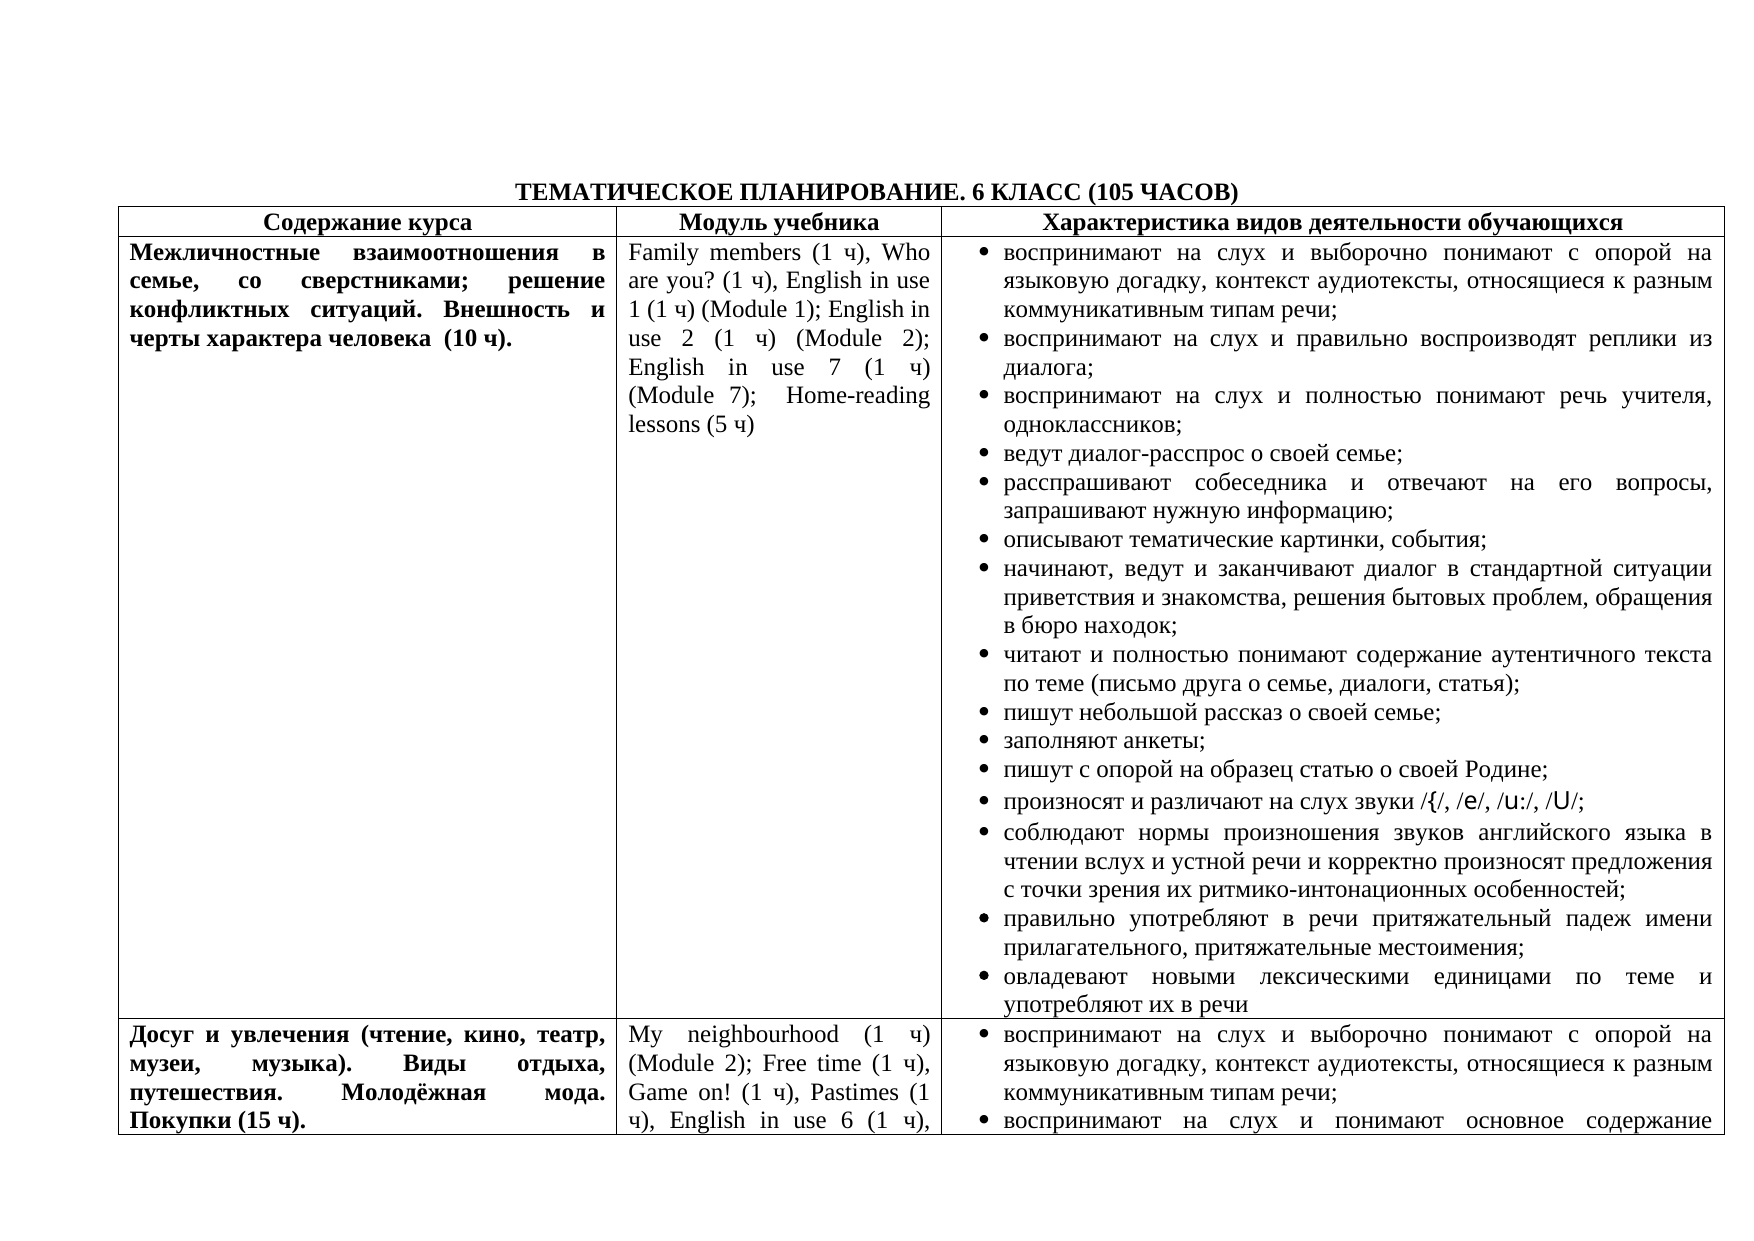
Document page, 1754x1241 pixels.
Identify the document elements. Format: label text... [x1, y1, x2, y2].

table_header Модуль учебника [617, 207, 941, 236]
table_header Характеристика видов деятельности обучающихся [942, 207, 1724, 236]
table_header Содержание курса [119, 207, 616, 236]
table_cell воспринимают на слух и выборочно понимают с опорой на языковую догадку, контекст аудиотексты, относящиеся к разным коммуникативным типам речи; воспринимают на слух и правильно воспроизводят реплики из диалога; воспринимают на слух и полностью понимают речь учителя, одноклассников; ведут диалог-расспрос о своей семье; расспрашивают собеседника и отвечают на его вопросы, запрашивают нужную информацию; описывают тематические картинки, события; начинают, ведут и заканчивают диалог в стандартной ситуации приветствия и знакомства, решения бытовых проблем, обращения в бюро находок; читают и полностью понимают содержание аутентичного текста по теме (письмо друга о семье, диалоги, статья); пишут небольшой рассказ о своей семье; заполняют анкеты; пишут с опорой на образец статью о своей Родине; произносят и различают на слух звуки /{/, /e/, /u:/, /U/; соблюдают нормы произношения звуков английского языка в чтении вслух и устной речи и корректно произносят предложения с точки зрения их ритмико-интонационных особенностей; правильно употребляют в речи притяжательный падеж имени прилагательного, притяжательные местоимения; овладевают новыми лексическими единицами по теме и употребляют их в речи [942, 237, 1724, 1018]
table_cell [942, 1019, 1724, 1134]
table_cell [617, 1019, 941, 1134]
table_cell Межличностные взаимоотношения в семье, со сверстниками; решение конфликтных ситуаций. Внешность и черты характера человека (10 ч). [119, 237, 616, 1018]
table_cell Family members (1 ч), Who are you? (1 ч), English in use 1 (1 ч) (Module 1); English in use 2 (1 ч) (Module 2); English in use 7 (1 ч) (Module 7); Home-reading lessons (5 ч) [617, 237, 941, 1018]
text Тематическое планирование. 6 класс (105 часов) [118, 177, 1636, 206]
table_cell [119, 1019, 616, 1134]
